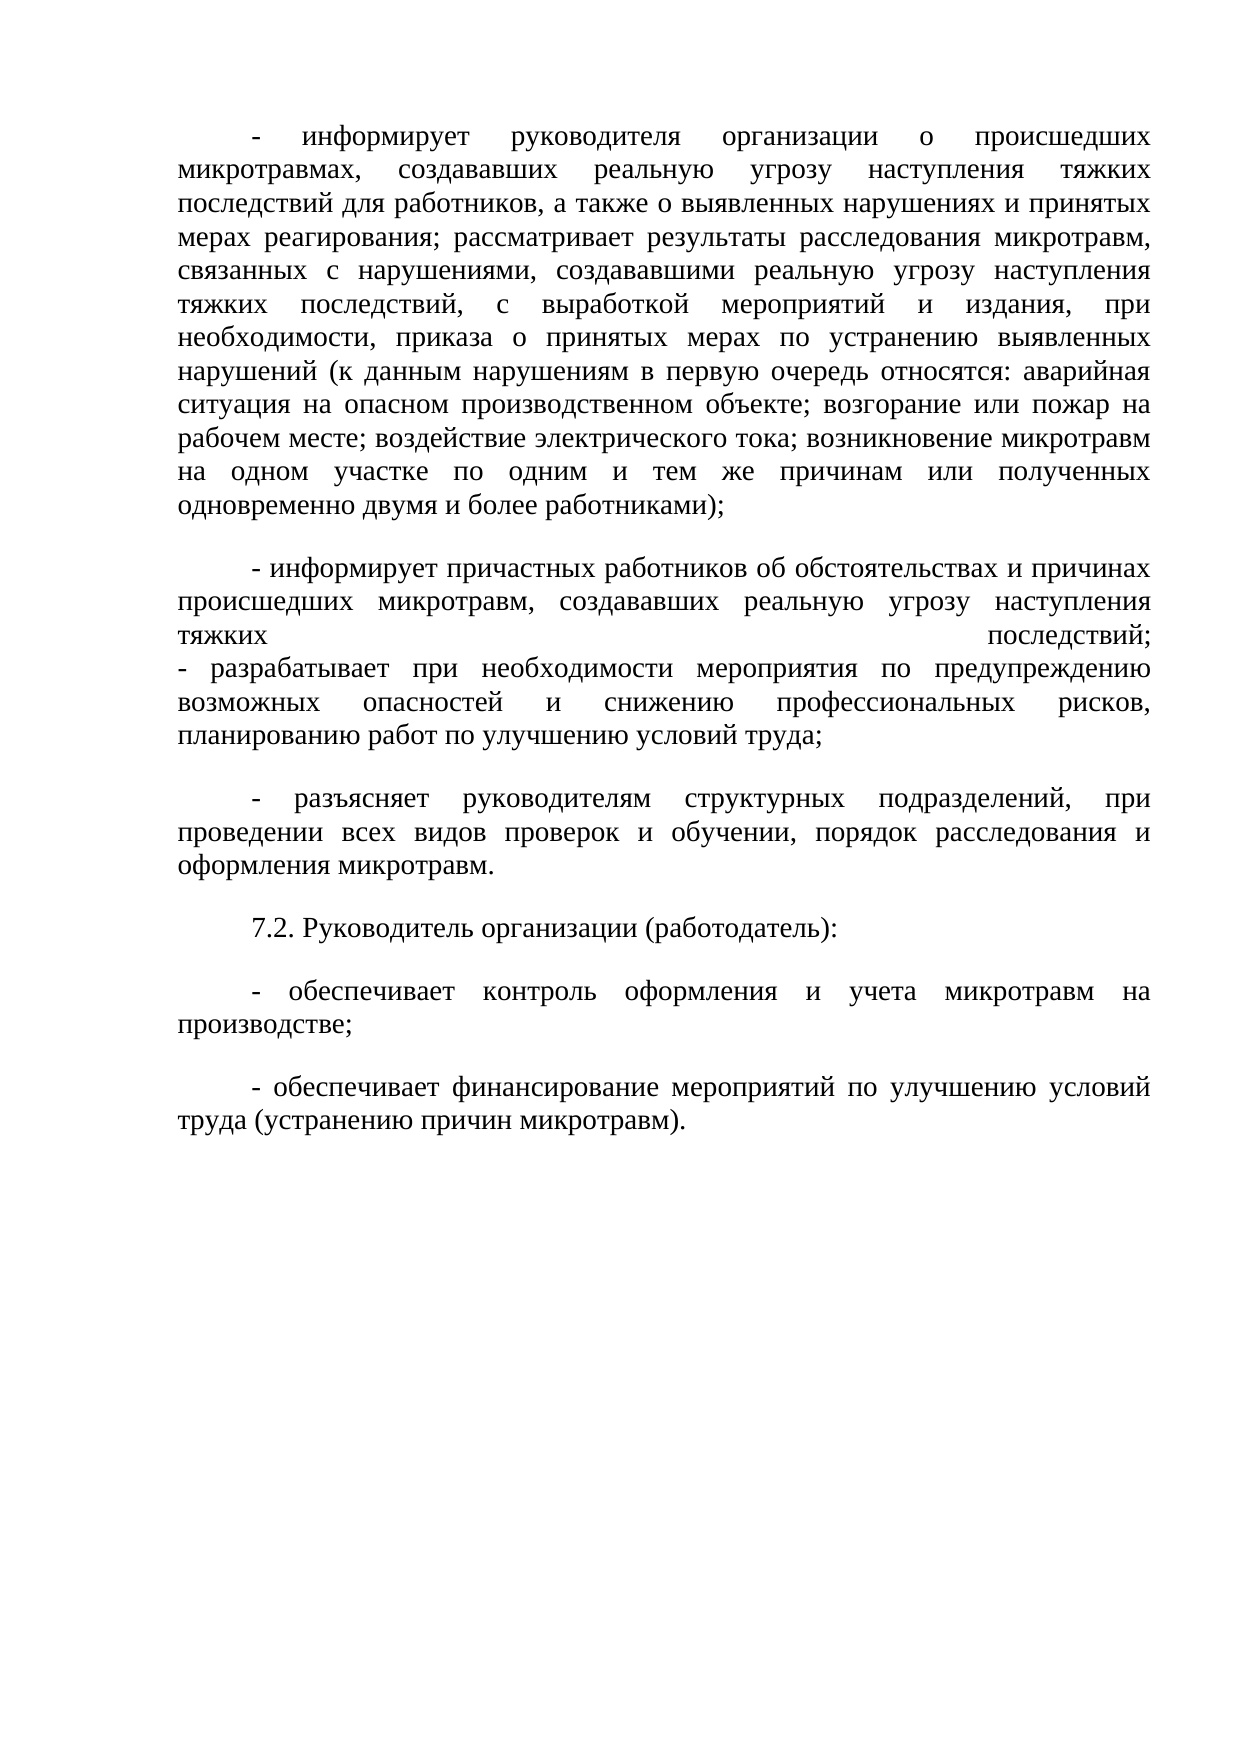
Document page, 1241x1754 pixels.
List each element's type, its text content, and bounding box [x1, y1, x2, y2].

text - информирует руководителя организации о происшедших микротравмах, создававших реальную угрозу наступления тяжких последствий для работников, а также о выявленных нарушениях и принятых мерах реагирования; рассматривает результаты расследования микротравм, связанных с нарушениями, создававшими реальную угрозу наступления тяжких последствий, с выработкой мероприятий и издания, при необходимости, приказа о принятых мерах по устранению выявленных нарушений (к данным нарушениям в первую очередь относятся: аварийная ситуация на опасном производственном объекте; возгорание или пожар на рабочем месте; воздействие электрического тока; возникновение микротравм на одном участке по одним и тем же причинам или полученных одновременно двумя и более работниками); [177, 118, 1152, 521]
text - обеспечивает контроль оформления и учета микротравм на производстве; [177, 973, 1152, 1040]
text - обеспечивает финансирование мероприятий по улучшению условий труда (устранению причин микротравм). [177, 1069, 1152, 1136]
text - разъясняет руководителям структурных подразделений, при проведении всех видов проверок и обучении, порядок расследования и оформления микротравм. [177, 780, 1152, 881]
text - информирует причастных работников об обстоятельствах и причинах происшедших микротравм, создававших реальную угрозу наступления тяжких последствий; - разрабатывает при необходимости мероприятия по предупреждению возможных опасностей и снижению профессиональных рисков, планированию работ по улучшению условий труда; [177, 550, 1152, 751]
text 7.2. Руководитель организации (работодатель): [177, 910, 1152, 943]
